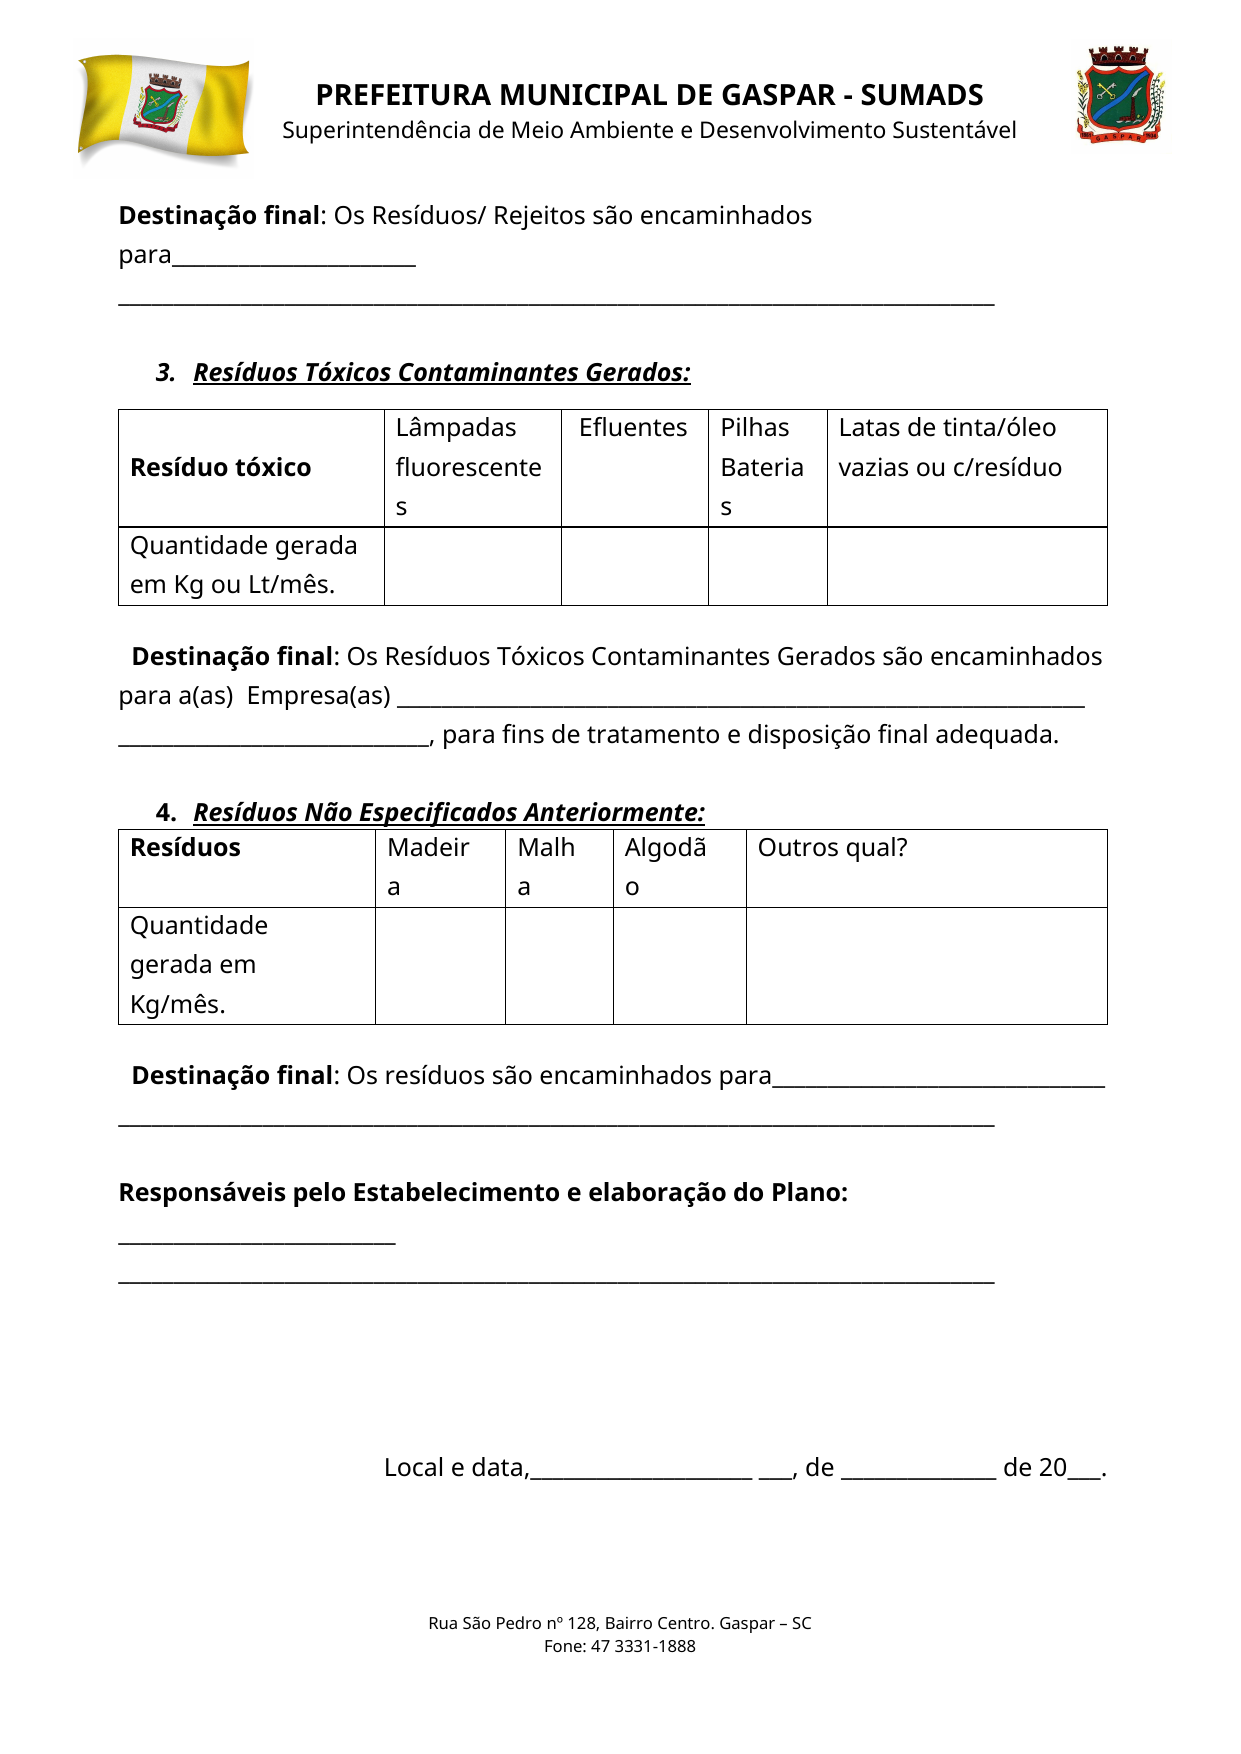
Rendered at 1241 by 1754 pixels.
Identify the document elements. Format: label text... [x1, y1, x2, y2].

table_cell [747, 908, 1107, 1024]
picture [1070, 39, 1172, 154]
text Destinação final: Os Resíduos Tóxicos Contaminantes Gerados são encaminhados para a(as) Empresa(as) ______________________________________________________________ ____________________________, para fins de tratamento e disposição final adequada. [118, 638, 1107, 751]
table_header Lâmpadas fluorescentes [385, 410, 561, 526]
text Local e data,____________________ ___, de ______________ de 20___. [118, 1449, 1107, 1483]
table_header Efluentes [562, 410, 708, 526]
table_cell [614, 908, 746, 1024]
table_cell [709, 528, 827, 605]
picture [72, 38, 255, 179]
table_header Malha [506, 830, 613, 907]
list Resíduos Não Especificados Anteriormente: [156, 795, 1107, 829]
text Destinação final: Os resíduos são encaminhados para______________________________ _______________________________________________________________________________ [118, 1057, 1107, 1131]
table_cell [828, 528, 1107, 605]
table_cell Quantidade gerada em Kg ou Lt/mês. [119, 528, 384, 605]
text Destinação final: Os Resíduos/ Rejeitos são encaminhados para______________________ _______________________________________________________________________________ [118, 197, 1107, 310]
table_header Algodão [614, 830, 746, 907]
table_cell [376, 908, 505, 1024]
table_header Latas de tinta/óleo vazias ou c/resíduo [828, 410, 1107, 526]
table_cell [385, 528, 561, 605]
table_cell [562, 528, 708, 605]
table_header Madeira [376, 830, 505, 907]
table_header Outros qual? [747, 830, 1107, 907]
table_header Resíduo tóxico [119, 410, 384, 526]
table_header Resíduos [119, 830, 375, 907]
list Resíduos Tóxicos Contaminantes Gerados: [156, 354, 1107, 388]
text Responsáveis pelo Estabelecimento e elaboração do Plano: _________________________ _______________________________________________________________________________ [118, 1175, 1107, 1287]
table_header Pilhas Baterias [709, 410, 827, 526]
table_cell [506, 908, 613, 1024]
table_cell Quantidade gerada em Kg/mês. [119, 908, 375, 1024]
